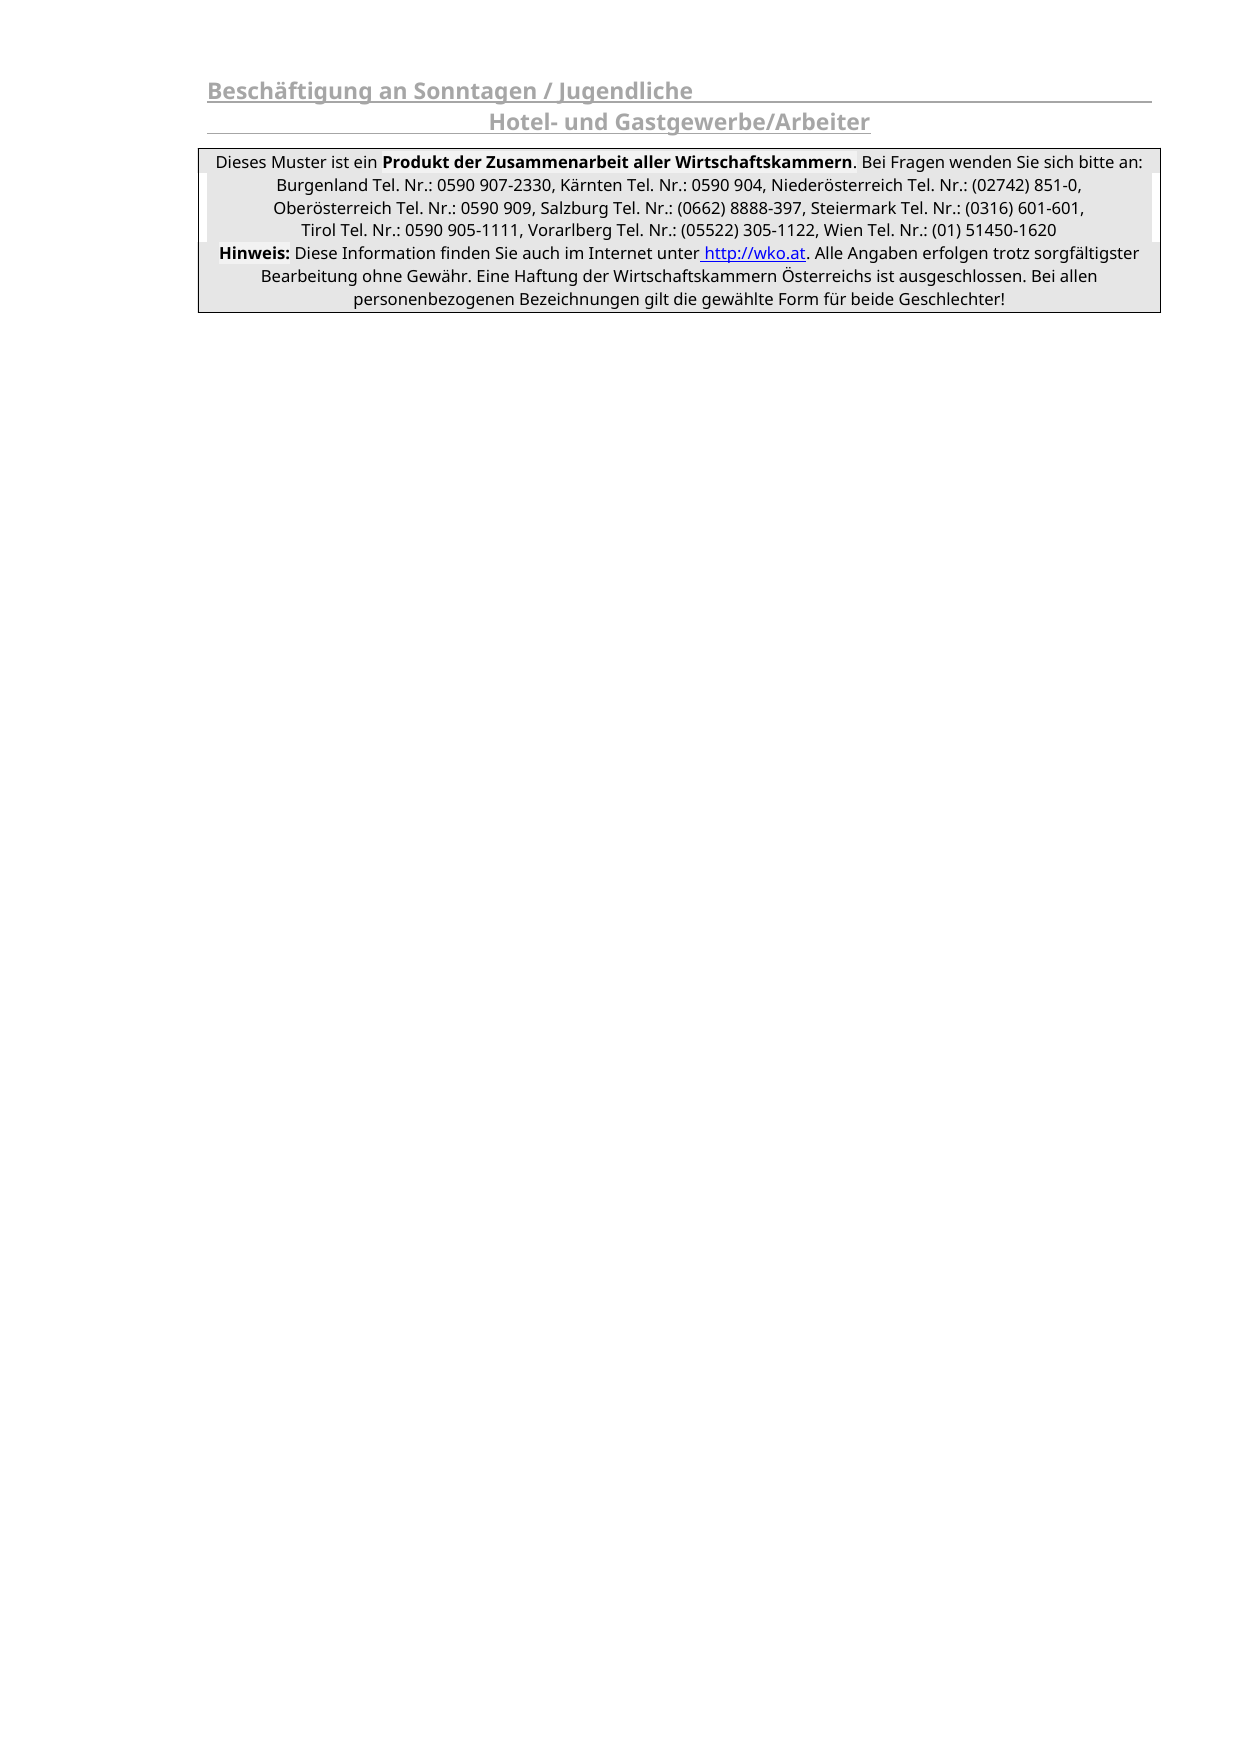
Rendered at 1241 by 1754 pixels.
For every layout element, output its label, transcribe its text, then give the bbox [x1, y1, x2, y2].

text Hinweis: Diese Information finden Sie auch im Internet unter http://wko.at. Alle Angaben erfolgen trotz sorgfältigster Bearbeitung ohne Gewähr. Eine Haftung der Wirtschaftskammern Österreichs ist ausgeschlossen. Bei allen personenbezogenen Bezeichnungen gilt die gewählte Form für beide Geschlechter! [199, 238, 1160, 312]
text Burgenland Tel. Nr.: 0590 907-2330, Kärnten Tel. Nr.: 0590 904, Niederösterreich Tel. Nr.: (02742) 851-0, [207, 173, 1152, 196]
text Dieses Muster ist ein Produkt der Zusammenarbeit aller Wirtschaftskammern. Bei Fragen wenden Sie sich bitte an: [199, 149, 1160, 173]
text Tirol Tel. Nr.: 0590 905-1111, Vorarlberg Tel. Nr.: (05522) 305-1122, Wien Tel. Nr.: (01) 51450-1620 [207, 219, 1152, 238]
text Oberösterreich Tel. Nr.: 0590 909, Salzburg Tel. Nr.: (0662) 8888-397, Steiermark Tel. Nr.: (0316) 601-601, [207, 196, 1152, 219]
